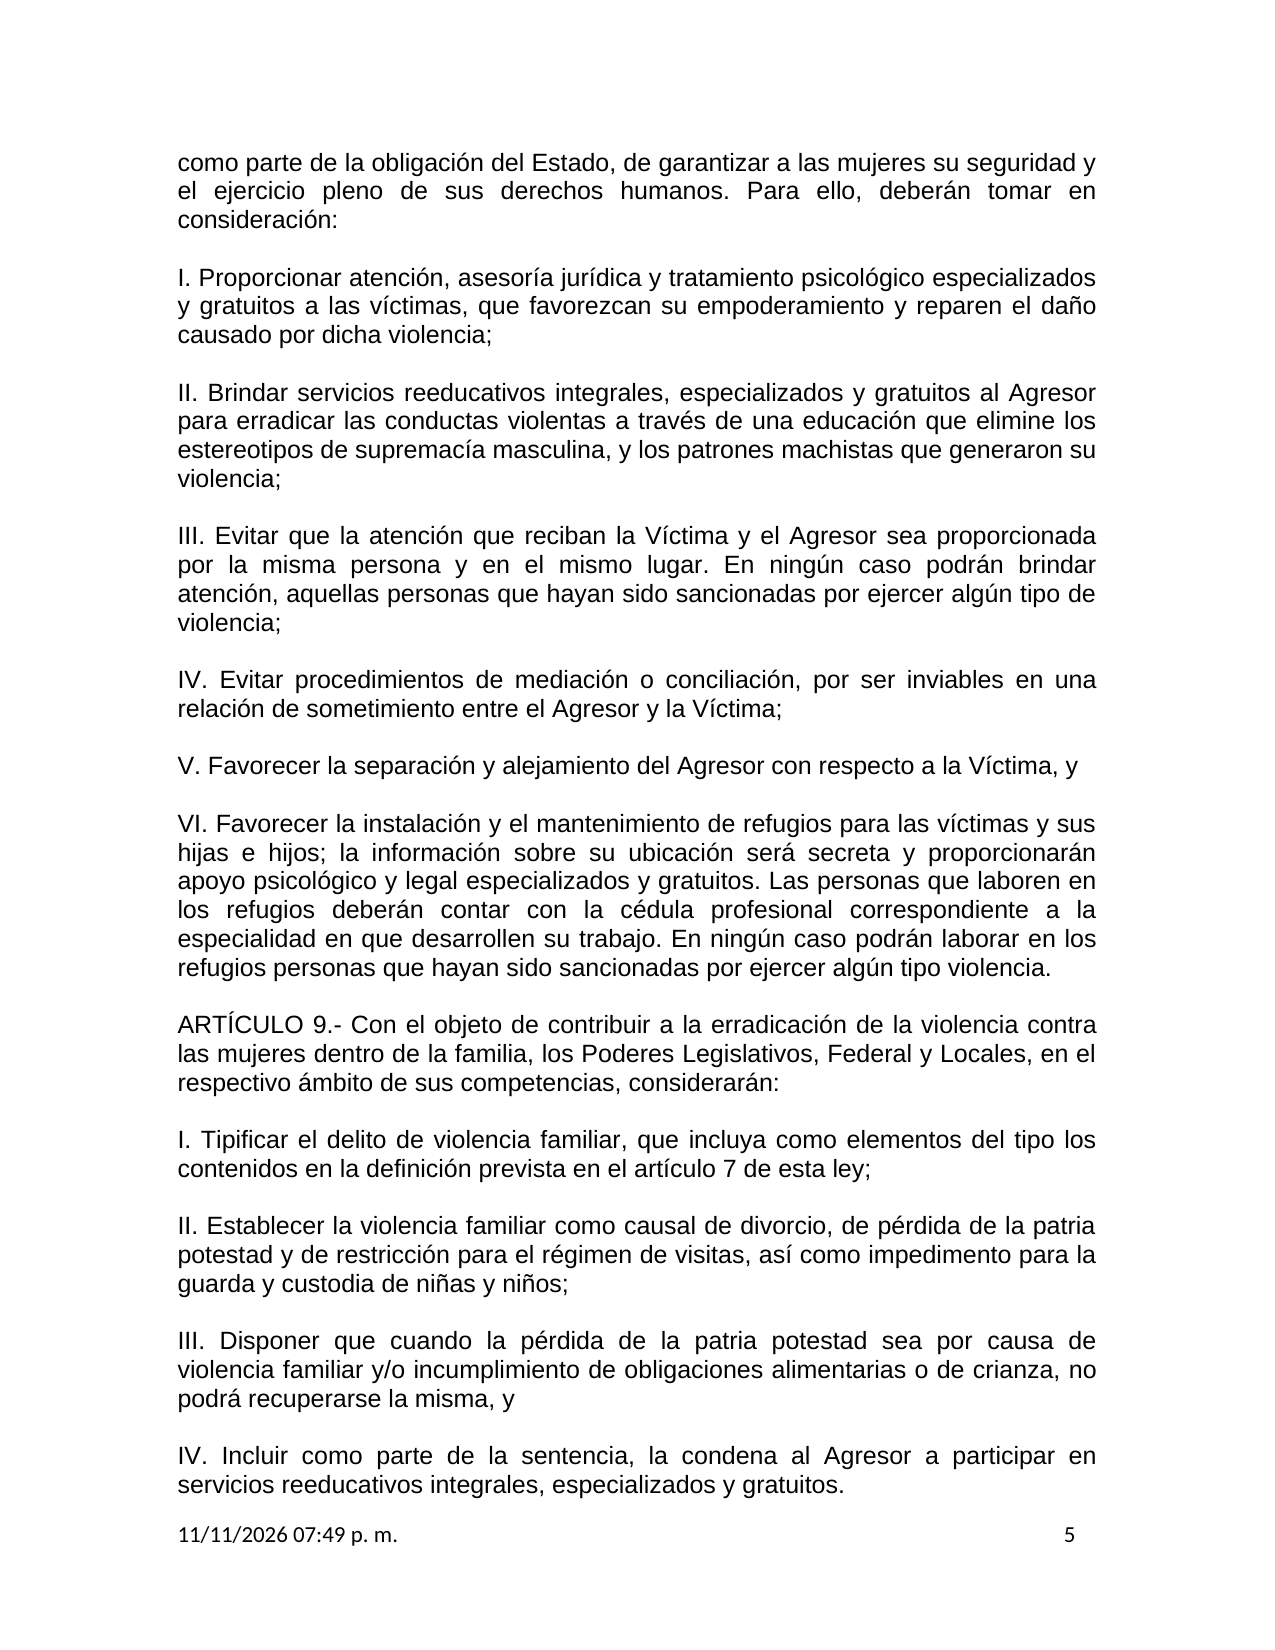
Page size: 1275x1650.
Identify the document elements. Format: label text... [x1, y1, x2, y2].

text II. Brindar servicios reeducativos integrales, especializados y gratuitos al Agresor para erradicar las conductas violentas a través de una educación que elimine los estereotipos de supremacía masculina, y los patrones machistas que generaron su violencia; [177, 378, 1098, 493]
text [177, 148, 1098, 234]
text IV. Evitar procedimientos de mediación o conciliación, por ser inviables en una relación de sometimiento entre el Agresor y la Víctima; [177, 665, 1098, 723]
text I. Tipificar el delito de violencia familiar, que incluya como elementos del tipo los contenidos en la definición prevista en el artículo 7 de esta ley; [177, 1125, 1098, 1183]
text II. Establecer la violencia familiar como causal de divorcio, de pérdida de la patria potestad y de restricción para el régimen de visitas, así como impedimento para la guarda y custodia de niñas y niños; [177, 1211, 1098, 1298]
text VI. Favorecer la instalación y el mantenimiento de refugios para las víctimas y sus hijas e hijos; la información sobre su ubicación será secreta y proporcionarán apoyo psicológico y legal especializados y gratuitos. Las personas que laboren en los refugios deberán contar con la cédula profesional correspondiente a la especialidad en que desarrollen su trabajo. En ningún caso podrán laborar en los refugios personas que hayan sido sancionadas por ejercer algún tipo violencia. [177, 809, 1098, 981]
text V. Favorecer la separación y alejamiento del Agresor con respecto a la Víctima, y [177, 751, 1098, 780]
text I. Proporcionar atención, asesoría jurídica y tratamiento psicológico especializados y gratuitos a las víctimas, que favorezcan su empoderamiento y reparen el daño causado por dicha violencia; [177, 263, 1098, 349]
text ARTÍCULO 9.- Con el objeto de contribuir a la erradicación de la violencia contra las mujeres dentro de la familia, los Poderes Legislativos, Federal y Locales, en el respectivo ámbito de sus competencias, considerarán: [177, 1010, 1098, 1096]
text IV. Incluir como parte de la sentencia, la condena al Agresor a participar en servicios reeducativos integrales, especializados y gratuitos. [177, 1441, 1098, 1499]
text III. Disponer que cuando la pérdida de la patria potestad sea por causa de violencia familiar y/o incumplimiento de obligaciones alimentarias o de crianza, no podrá recuperarse la misma, y [177, 1326, 1098, 1413]
text III. Evitar que la atención que reciban la Víctima y el Agresor sea proporcionada por la misma persona y en el mismo lugar. En ningún caso podrán brindar atención, aquellas personas que hayan sido sancionadas por ejercer algún tipo de violencia; [177, 521, 1098, 636]
